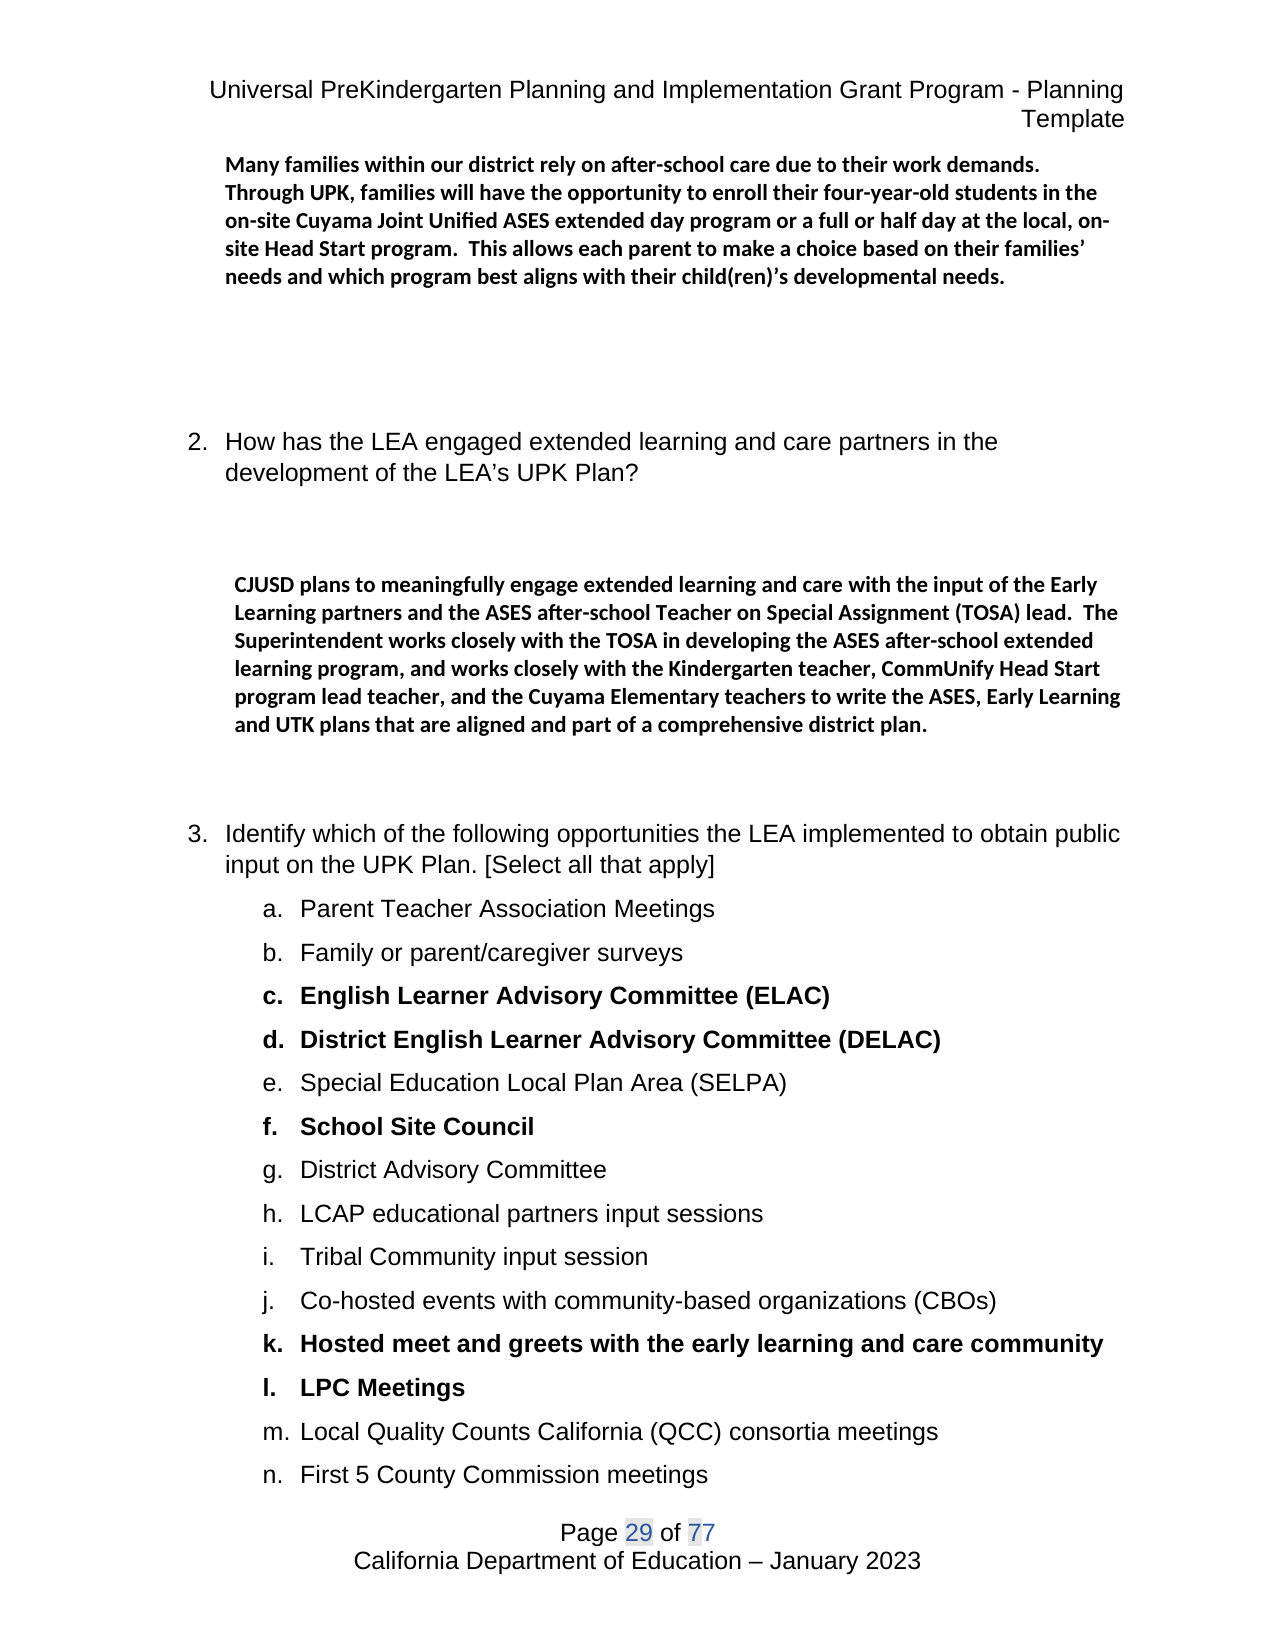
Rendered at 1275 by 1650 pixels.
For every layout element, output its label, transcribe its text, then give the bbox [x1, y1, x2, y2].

list English Learner Advisory Committee (ELAC) [262, 981, 1125, 1010]
list Co-hosted events with community-based organizations (CBOs) [262, 1286, 1125, 1315]
list How has the LEA engaged extended learning and care partners in the development of the LEA’s UPK Plan? [187, 427, 1125, 487]
list Hosted meet and greets with the early learning and care community [262, 1329, 1125, 1358]
list Special Education Local Plan Area (SELPA) [262, 1068, 1125, 1097]
list First 5 County Commission meetings [262, 1460, 1125, 1489]
list Tribal Community input session [262, 1242, 1125, 1271]
list Parent Teacher Association Meetings [262, 894, 1125, 923]
list Identify which of the following opportunities the LEA implemented to obtain public input on the UPK Plan. [Select all that apply] [187, 819, 1125, 879]
list Family or parent/caregiver surveys [262, 938, 1125, 966]
list District Advisory Committee [262, 1155, 1125, 1184]
list Local Quality Counts California (QCC) consortia meetings [262, 1417, 1125, 1445]
list School Site Council [262, 1112, 1125, 1141]
text Many families within our district rely on after-school care due to their work demands. Through UPK, families will have the opportunity to enroll their four-year-old students in the on-site Cuyama Joint Unified ASES extended day program or a full or half day at the local, on-site Head Start program. This allows each parent to make a choice based on their families’ needs and which program best aligns with their child(ren)’s developmental needs. [225, 150, 1125, 290]
list LCAP educational partners input sessions [262, 1199, 1125, 1228]
text CJUSD plans to meaningfully engage extended learning and care with the input of the Early Learning partners and the ASES after-school Teacher on Special Assignment (TOSA) lead. The Superintendent works closely with the TOSA in developing the ASES after-school extended learning program, and works closely with the Kindergarten teacher, CommUnify Head Start program lead teacher, and the Cuyama Elementary teachers to write the ASES, Early Learning and UTK plans that are aligned and part of a comprehensive district plan. [234, 570, 1125, 738]
list District English Learner Advisory Committee (DELAC) [262, 1025, 1125, 1053]
list LPC Meetings [262, 1373, 1125, 1402]
